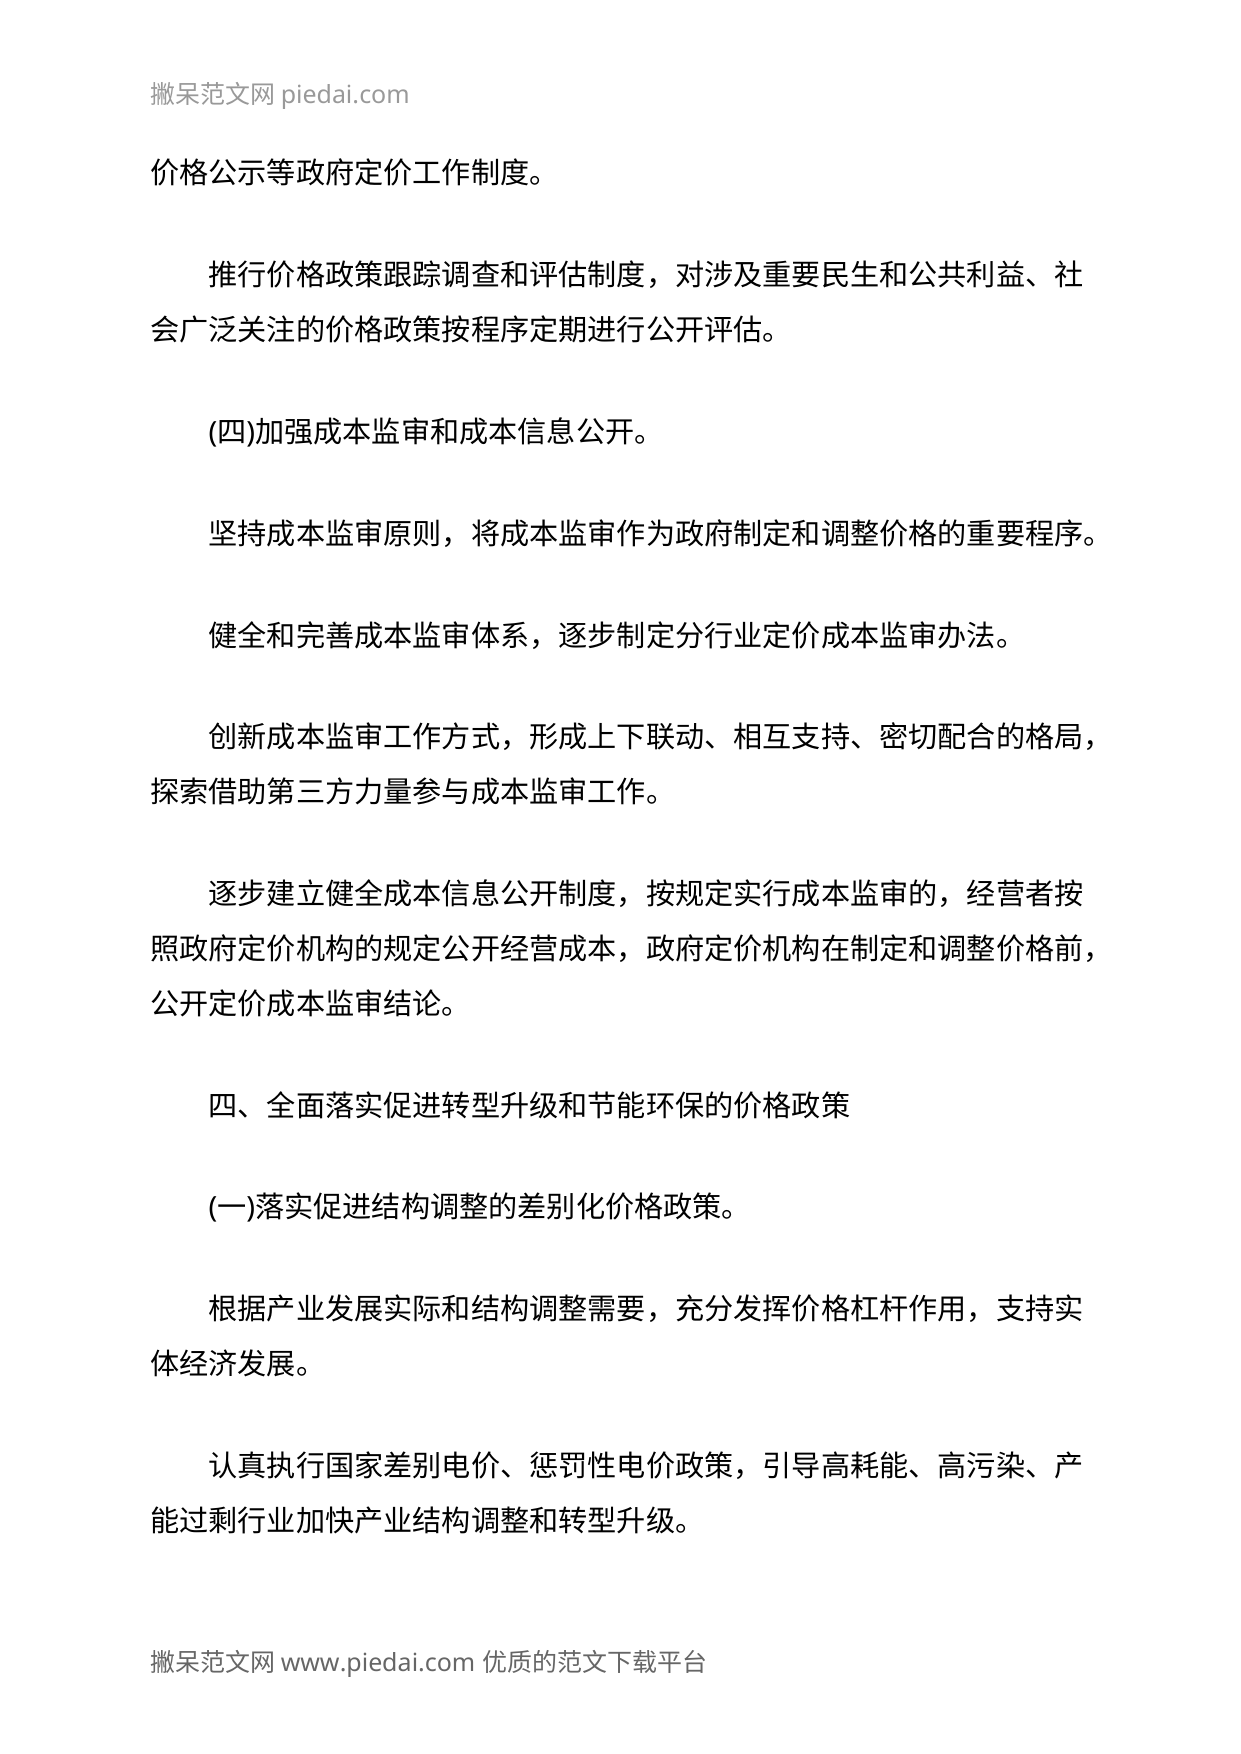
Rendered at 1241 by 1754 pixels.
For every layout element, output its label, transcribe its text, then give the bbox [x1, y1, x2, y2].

text 认真执行国家差别电价、惩罚性电价政策，引导高耗能、高污染、产能过剩行业加快产业结构调整和转型升级。 [150, 1443, 1090, 1540]
text 推行价格政策跟踪调查和评估制度，对涉及重要民生和公共利益、社会广泛关注的价格政策按程序定期进行公开评估。 [150, 252, 1090, 349]
text 逐步建立健全成本信息公开制度，按规定实行成本监审的，经营者按照政府定价机构的规定公开经营成本，政府定价机构在制定和调整价格前，公开定价成本监审结论。 [150, 871, 1090, 1023]
text 创新成本监审工作方式，形成上下联动、相互支持、密切配合的格局，探索借助第三方力量参与成本监审工作。 [150, 714, 1090, 811]
text 健全和完善成本监审体系，逐步制定分行业定价成本监审办法。 [150, 612, 1090, 654]
text 四、全面落实促进转型升级和节能环保的价格政策 [150, 1082, 1090, 1124]
text 坚持成本监审原则，将成本监审作为政府制定和调整价格的重要程序。 [150, 510, 1090, 553]
text 根据产业发展实际和结构调整需要，充分发挥价格杠杆作用，支持实体经济发展。 [150, 1286, 1090, 1383]
text (四)加强成本监审和成本信息公开。 [150, 408, 1090, 451]
text (一)落实促进结构调整的差别化价格政策。 [150, 1184, 1090, 1226]
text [150, 150, 1090, 192]
